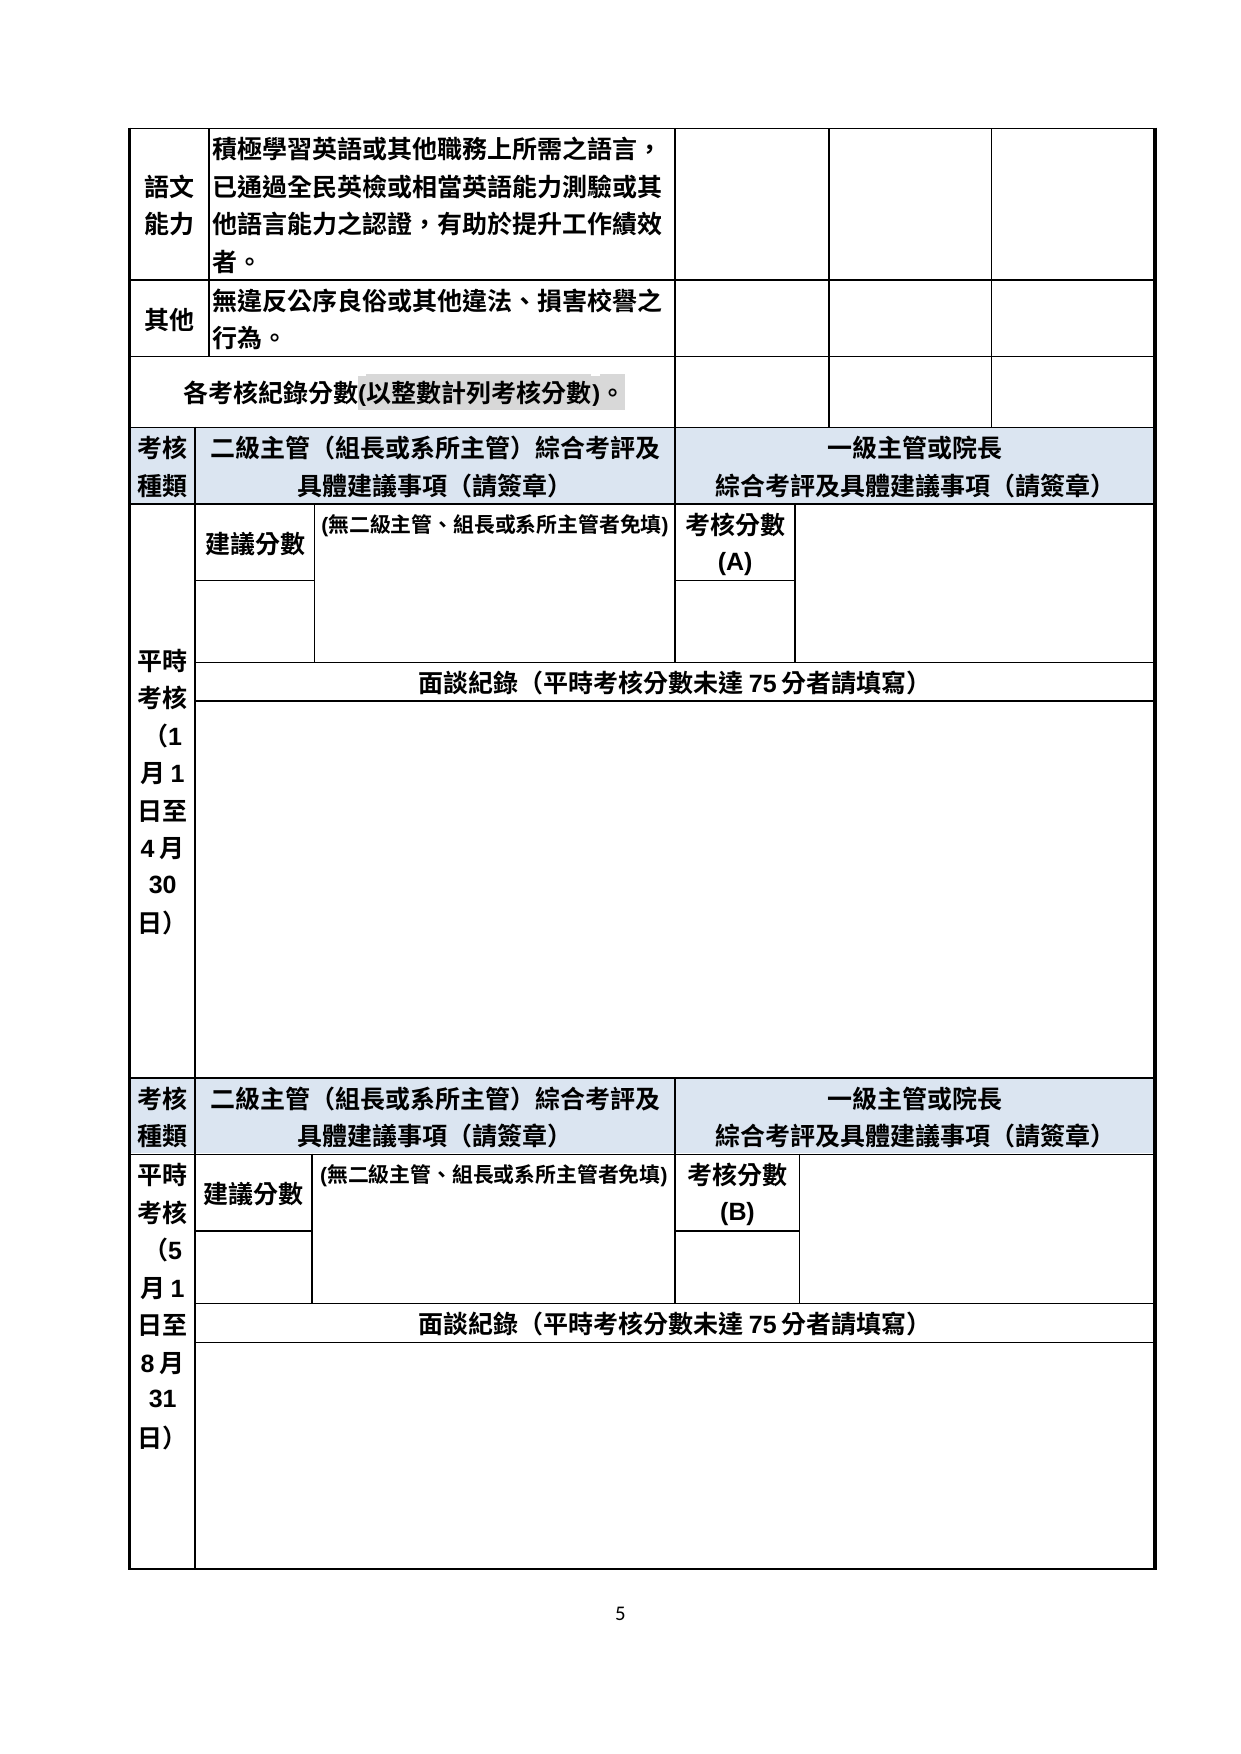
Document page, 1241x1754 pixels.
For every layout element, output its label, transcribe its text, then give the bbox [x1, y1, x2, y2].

table_cell [676, 581, 794, 661]
table_cell 建議分數 [196, 1155, 311, 1230]
table_cell 一級主管或院長 綜合考評及具體建議事項（請簽章） [676, 428, 1153, 503]
table_cell 面談紀錄（平時考核分數未達75分者請填寫） [196, 663, 1153, 700]
table_cell [676, 1232, 799, 1303]
table_cell [676, 357, 828, 427]
table_cell 面談紀錄（平時考核分數未達75分者請填寫） [196, 1304, 1153, 1342]
table_cell [830, 357, 991, 427]
table_cell [676, 129, 828, 279]
table_cell 無違反公序良俗或其他違法、損害校譽之行為。 [210, 281, 674, 356]
table_cell [196, 581, 314, 661]
table_cell 其他 [131, 281, 208, 356]
table_cell [196, 1343, 1153, 1568]
table_cell [800, 1155, 1153, 1303]
table_cell 二級主管（組長或系所主管）綜合考評及具體建議事項（請簽章） [196, 1079, 674, 1153]
table_cell 平時考核（5月1日至8月31日） [131, 1155, 194, 1568]
table_cell (無二級主管、組長或系所主管者免填) [313, 1155, 674, 1303]
table_cell 考核分數(B) [676, 1155, 799, 1230]
table_cell 語文能力 [131, 129, 208, 279]
table_cell [196, 702, 1153, 1077]
table_cell [830, 129, 991, 279]
table_cell 平時考核（1月1日至4月30日） [131, 505, 194, 1077]
table_cell 二級主管（組長或系所主管）綜合考評及具體建議事項（請簽章） [196, 428, 674, 503]
table_cell 各考核紀錄分數(以整數計列考核分數)。 [131, 357, 674, 427]
table_cell 考核種類 [131, 428, 194, 503]
table_cell [830, 281, 991, 356]
table_cell 考核分數(A) [676, 505, 794, 580]
table_cell (無二級主管、組長或系所主管者免填) [315, 505, 674, 661]
table_cell [992, 357, 1153, 427]
table_cell 一級主管或院長 綜合考評及具體建議事項（請簽章） [676, 1079, 1153, 1153]
table_cell [992, 129, 1153, 279]
table_cell [676, 281, 828, 356]
table_cell 建議分數 [196, 505, 314, 580]
table_cell [196, 1232, 311, 1303]
table_cell 積極學習英語或其他職務上所需之語言，已通過全民英檢或相當英語能力測驗或其他語言能力之認證，有助於提升工作績效者。 [210, 129, 674, 279]
table_cell 考核種類 [131, 1079, 194, 1153]
table_cell [796, 505, 1153, 661]
table_cell [992, 281, 1153, 356]
